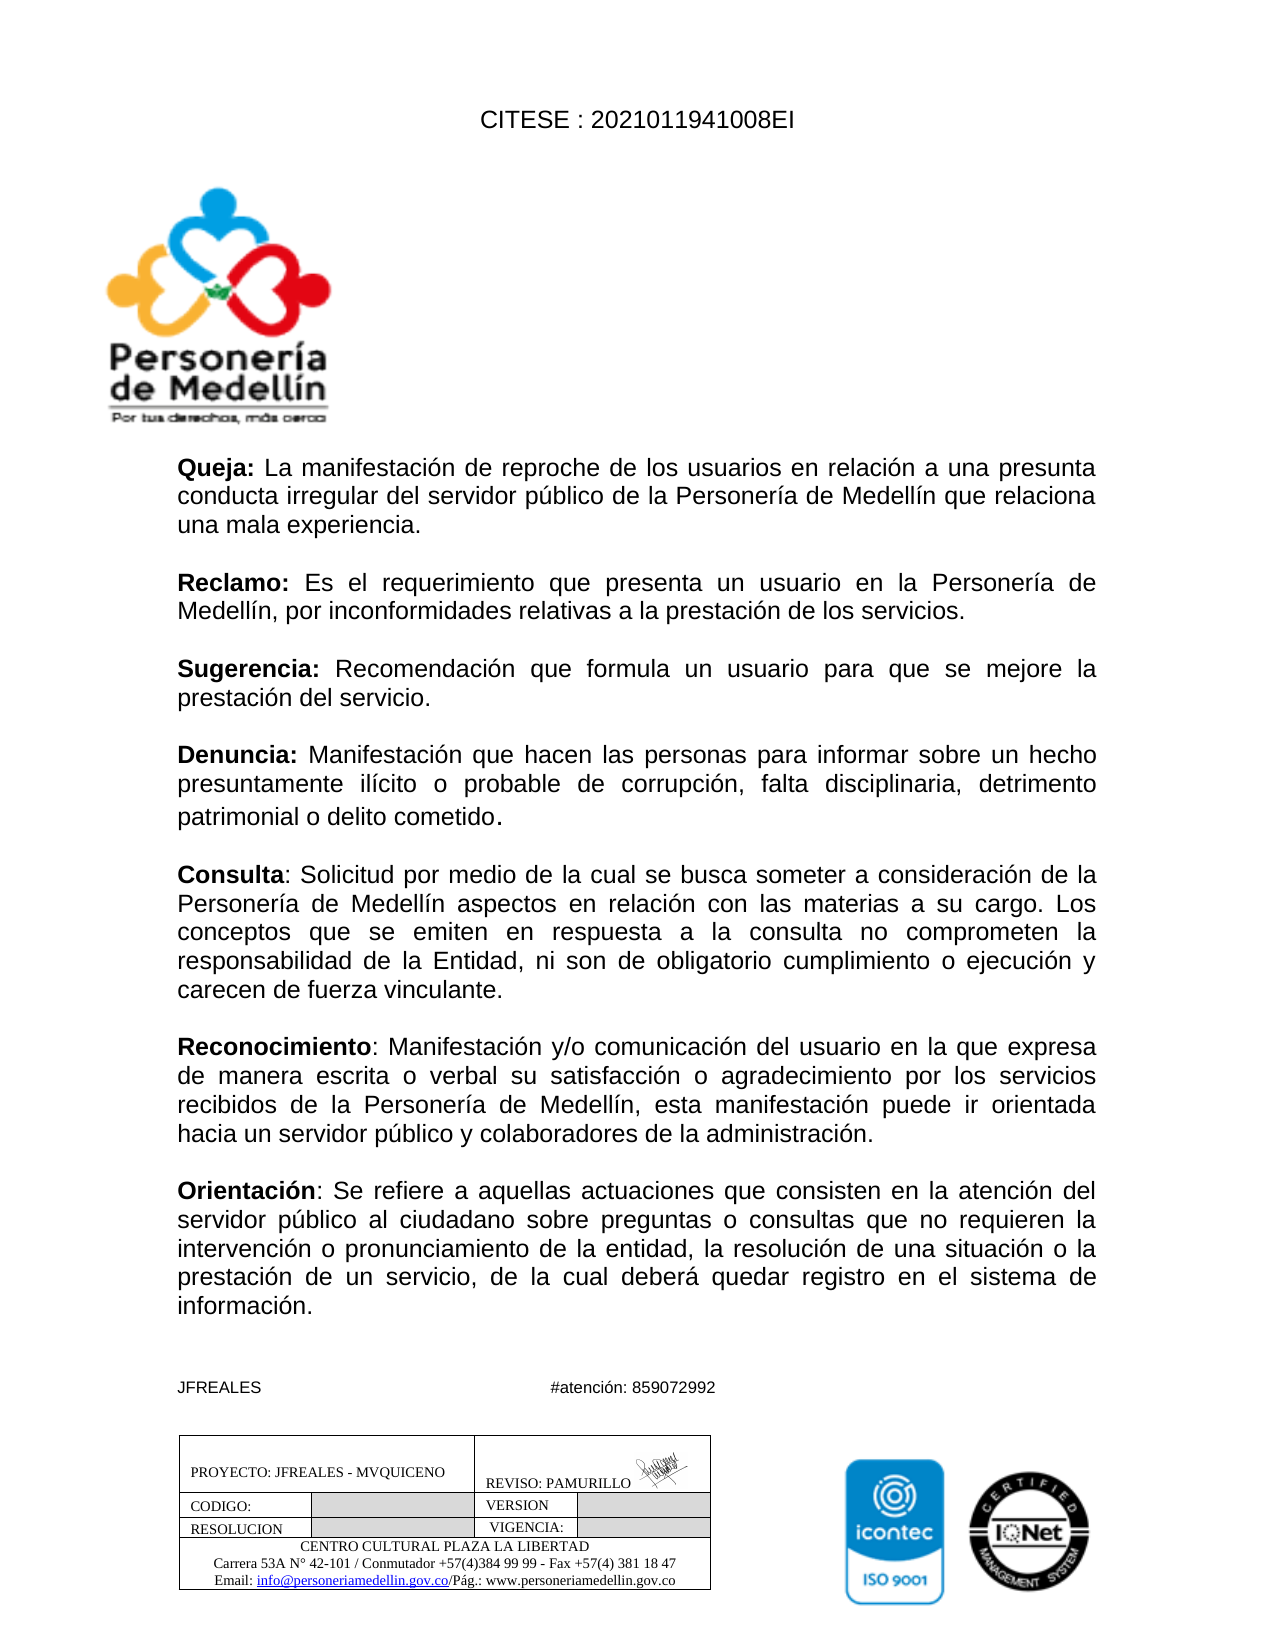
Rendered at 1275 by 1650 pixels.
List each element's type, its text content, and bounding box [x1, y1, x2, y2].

text Sugerencia: Recomendación que formula un usuario para que se mejore la prestación del servicio. [177, 654, 1098, 711]
picture [634, 1452, 688, 1489]
text Consulta: Solicitud por medio de la cual se busca someter a consideración de la Personería de Medellín aspectos en relación con las materias a su cargo. Los conceptos que se emiten en respuesta a la consulta no comprometen la responsabilidad de la Entidad, ni son de obligatorio cumplimiento o ejecución y carecen de fuerza vinculante. [177, 860, 1098, 1003]
text Reclamo: Es el requerimiento que presenta un usuario en la Personería de Medellín, por inconformidades relativas a la prestación de los servicios. [177, 567, 1098, 625]
text Orientación: Se refiere a aquellas actuaciones que consisten en la atención del servidor público al ciudadano sobre preguntas o consultas que no requieren la intervención o pronunciamiento de la entidad, la resolución de una situación o la prestación de un servicio, de la cual deberá quedar registro en el sistema de información. [177, 1176, 1098, 1320]
picture [830, 1446, 1095, 1609]
picture [103, 162, 338, 453]
text Reconocimiento: Manifestación y/o comunicación del usuario en la que expresa de manera escrita o verbal su satisfacción o agradecimiento por los servicios recibidos de la Personería de Medellín, esta manifestación puede ir orientada hacia un servidor público y colaboradores de la administración. [177, 1032, 1098, 1147]
text Denuncia: Manifestación que hacen las personas para informar sobre un hecho presuntamente ilícito o probable de corrupción, falta disciplinaria, detrimento patrimonial o delito cometido. [177, 740, 1098, 831]
text Queja: La manifestación de reproche de los usuarios en relación a una presunta conducta irregular del servidor público de la Personería de Medellín que relaciona una mala experiencia. [177, 452, 1098, 539]
